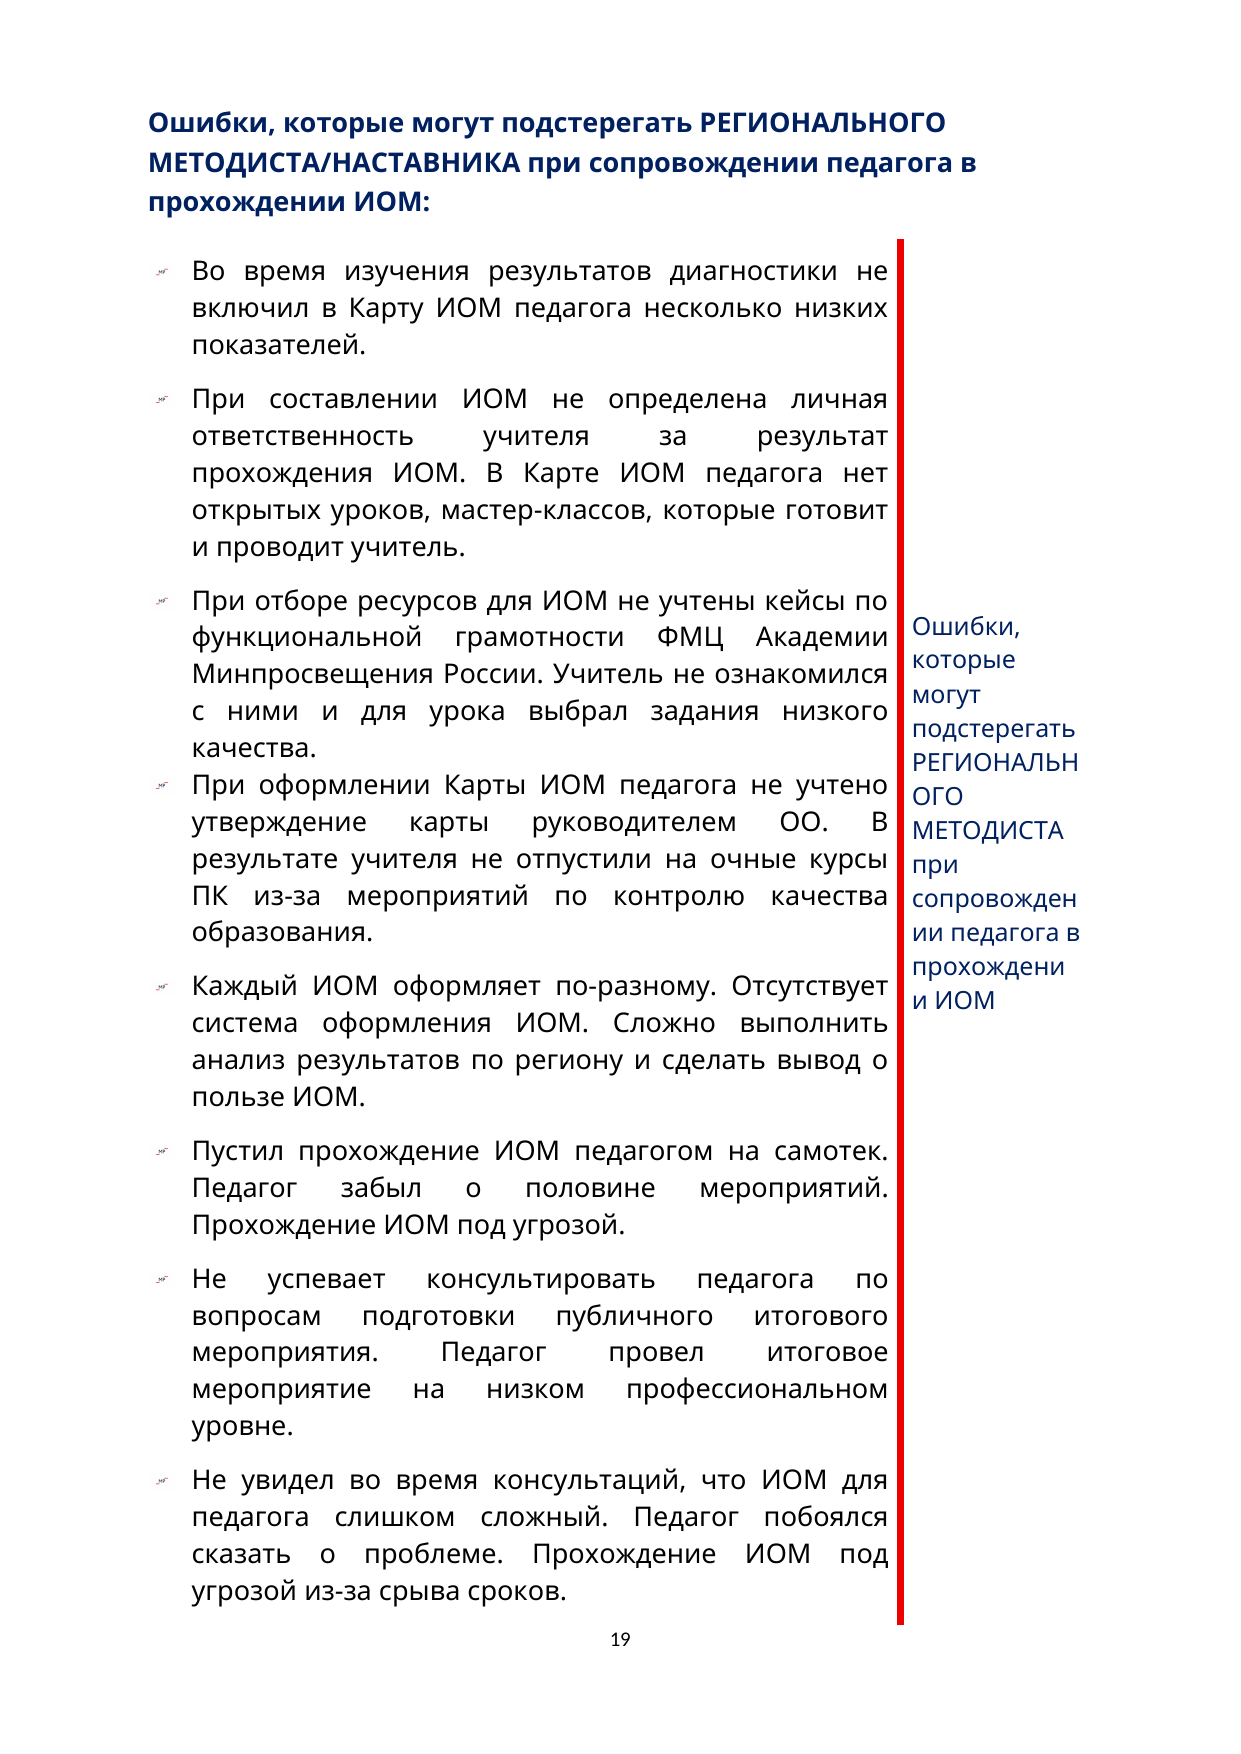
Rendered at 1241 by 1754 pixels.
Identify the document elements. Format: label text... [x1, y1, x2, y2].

picture [148, 593, 176, 610]
picture [148, 264, 176, 281]
picture [148, 1473, 176, 1490]
picture [148, 1271, 176, 1289]
picture [148, 777, 176, 795]
picture [148, 1143, 176, 1161]
text Ошибки, которые могут подстерегать РЕГИОНАЛЬНОГО МЕТОДИСТА/НАСТАВНИКА при сопровождении педагога в прохождении ИОМ: [148, 103, 1092, 220]
picture [148, 391, 176, 409]
picture [148, 979, 176, 996]
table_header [148, 239, 897, 1625]
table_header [904, 239, 1091, 1625]
